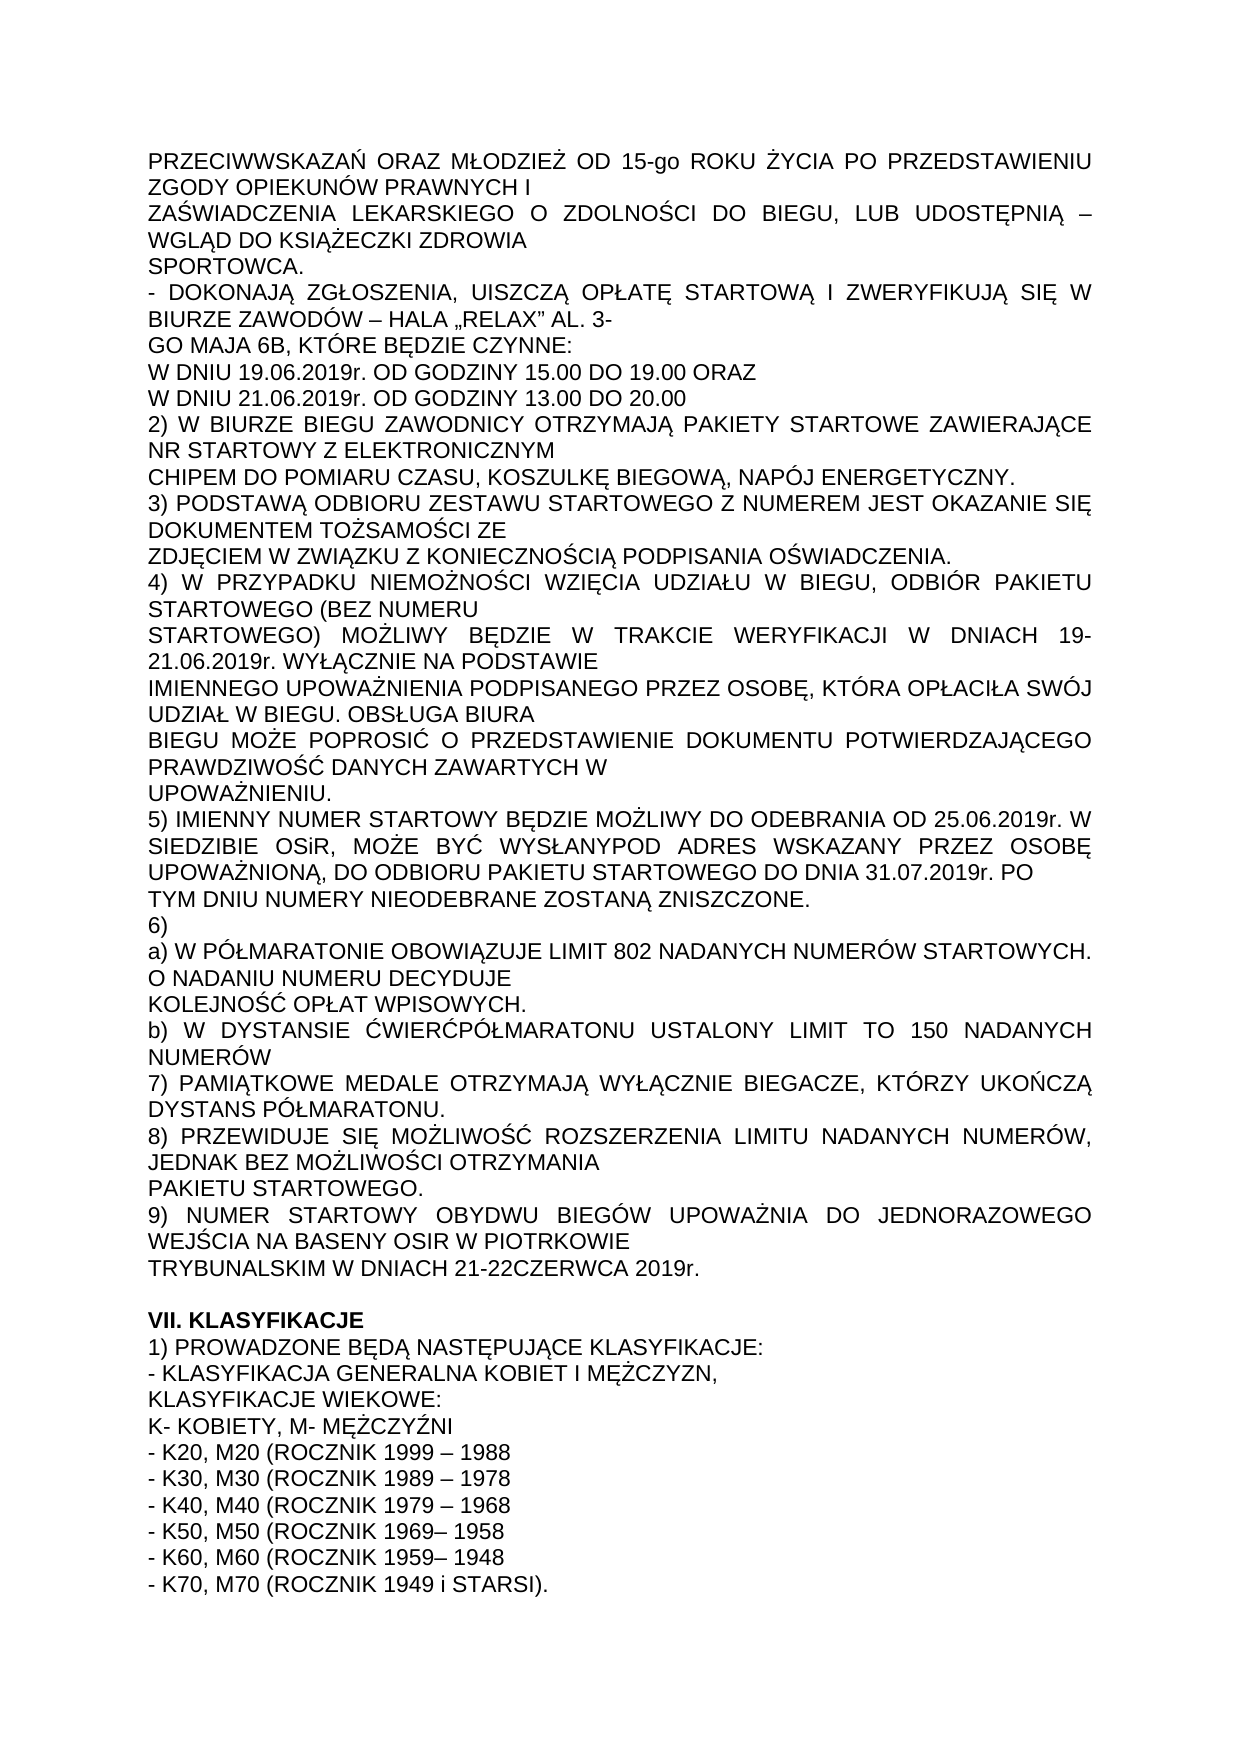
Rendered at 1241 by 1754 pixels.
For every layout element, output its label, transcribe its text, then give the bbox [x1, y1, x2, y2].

text 2) W BIURZE BIEGU ZAWODNICY OTRZYMAJĄ PAKIETY STARTOWE ZAWIERAJĄCE NR STARTOWY Z ELEKTRONICZNYM [148, 411, 1093, 464]
text 4) W PRZYPADKU NIEMOŻNOŚCI WZIĘCIA UDZIAŁU W BIEGU, ODBIÓR PAKIETU STARTOWEGO (BEZ NUMERU [148, 569, 1093, 622]
text UPOWAŻNIENIU. [148, 780, 1093, 806]
text - K20, M20 (ROCZNIK 1999 – 1988 [148, 1439, 1093, 1465]
text TRYBUNALSKIM W DNIACH 21-22CZERWCA 2019r. [148, 1254, 1093, 1281]
text - K40, M40 (ROCZNIK 1979 – 1968 [148, 1492, 1093, 1518]
text b) W DYSTANSIE ĆWIERĆPÓŁMARATONU USTALONY LIMIT TO 150 NADANYCH NUMERÓW [148, 1017, 1093, 1070]
text PAKIETU STARTOWEGO. [148, 1175, 1093, 1202]
text 8) PRZEWIDUJE SIĘ MOŻLIWOŚĆ ROZSZERZENIA LIMITU NADANYCH NUMERÓW, JEDNAK BEZ MOŻLIWOŚCI OTRZYMANIA [148, 1123, 1093, 1175]
text W DNIU 19.06.2019r. OD GODZINY 15.00 DO 19.00 ORAZ [148, 358, 1093, 385]
text SPORTOWCA. [148, 253, 1093, 279]
text - KLASYFIKACJA GENERALNA KOBIET I MĘŻCZYZN, [148, 1360, 1093, 1386]
text IMIENNEGO UPOWAŻNIENIA PODPISANEGO PRZEZ OSOBĘ, KTÓRA OPŁACIŁA SWÓJ UDZIAŁ W BIEGU. OBSŁUGA BIURA [148, 675, 1093, 727]
text K- KOBIETY, M- MĘŻCZYŹNI [148, 1413, 1093, 1439]
text KLASYFIKACJE WIEKOWE: [148, 1386, 1093, 1413]
text a) W PÓŁMARATONIE OBOWIĄZUJE LIMIT 802 NADANYCH NUMERÓW STARTOWYCH. O NADANIU NUMERU DECYDUJE [148, 938, 1093, 991]
text - K60, M60 (ROCZNIK 1959– 1948 [148, 1544, 1093, 1571]
text 3) PODSTAWĄ ODBIORU ZESTAWU STARTOWEGO Z NUMEREM JEST OKAZANIE SIĘ DOKUMENTEM TOŻSAMOŚCI ZE [148, 490, 1093, 543]
text - K50, M50 (ROCZNIK 1969– 1958 [148, 1518, 1093, 1544]
text BIEGU MOŻE POPROSIĆ O PRZEDSTAWIENIE DOKUMENTU POTWIERDZAJĄCEGO PRAWDZIWOŚĆ DANYCH ZAWARTYCH W [148, 727, 1093, 780]
text CHIPEM DO POMIARU CZASU, KOSZULKĘ BIEGOWĄ, NAPÓJ ENERGETYCZNY. [148, 464, 1093, 490]
text 7) PAMIĄTKOWE MEDALE OTRZYMAJĄ WYŁĄCZNIE BIEGACZE, KTÓRZY UKOŃCZĄ DYSTANS PÓŁMARATONU. [148, 1070, 1093, 1123]
text VII. KLASYFIKACJE [148, 1307, 1093, 1333]
text 5) IMIENNY NUMER STARTOWY BĘDZIE MOŻLIWY DO ODEBRANIA OD 25.06.2019r. W SIEDZIBIE OSiR, MOŻE BYĆ WYSŁANYPOD ADRES WSKAZANY PRZEZ OSOBĘ UPOWAŻNIONĄ, DO ODBIORU PAKIETU STARTOWEGO DO DNIA 31.07.2019r. PO [148, 806, 1093, 886]
text KOLEJNOŚĆ OPŁAT WPISOWYCH. [148, 991, 1093, 1017]
text ZDJĘCIEM W ZWIĄZKU Z KONIECZNOŚCIĄ PODPISANIA OŚWIADCZENIA. [148, 543, 1093, 569]
text 1) PROWADZONE BĘDĄ NASTĘPUJĄCE KLASYFIKACJE: [148, 1333, 1093, 1360]
text TYM DNIU NUMERY NIEODEBRANE ZOSTANĄ ZNISZCZONE. [148, 886, 1093, 912]
text 9) NUMER STARTOWY OBYDWU BIEGÓW UPOWAŻNIA DO JEDNORAZOWEGO WEJŚCIA NA BASENY OSIR W PIOTRKOWIE [148, 1202, 1093, 1254]
text - K30, M30 (ROCZNIK 1989 – 1978 [148, 1465, 1093, 1492]
text GO MAJA 6B, KTÓRE BĘDZIE CZYNNE: [148, 332, 1093, 358]
text 6) [148, 912, 1093, 938]
text ZAŚWIADCZENIA LEKARSKIEGO O ZDOLNOŚCI DO BIEGU, LUB UDOSTĘPNIĄ – WGLĄD DO KSIĄŻECZKI ZDROWIA [148, 200, 1093, 253]
text PRZECIWWSKAZAŃ ORAZ MŁODZIEŻ OD 15-go ROKU ŻYCIA PO PRZEDSTAWIENIU ZGODY OPIEKUNÓW PRAWNYCH I [148, 148, 1093, 200]
text STARTOWEGO) MOŻLIWY BĘDZIE W TRAKCIE WERYFIKACJI W DNIACH 19-21.06.2019r. WYŁĄCZNIE NA PODSTAWIE [148, 622, 1093, 675]
text - DOKONAJĄ ZGŁOSZENIA, UISZCZĄ OPŁATĘ STARTOWĄ I ZWERYFIKUJĄ SIĘ W BIURZE ZAWODÓW – HALA „RELAX” AL. 3- [148, 279, 1093, 332]
text W DNIU 21.06.2019r. OD GODZINY 13.00 DO 20.00 [148, 385, 1093, 411]
text - K70, M70 (ROCZNIK 1949 i STARSI). [148, 1571, 1093, 1597]
